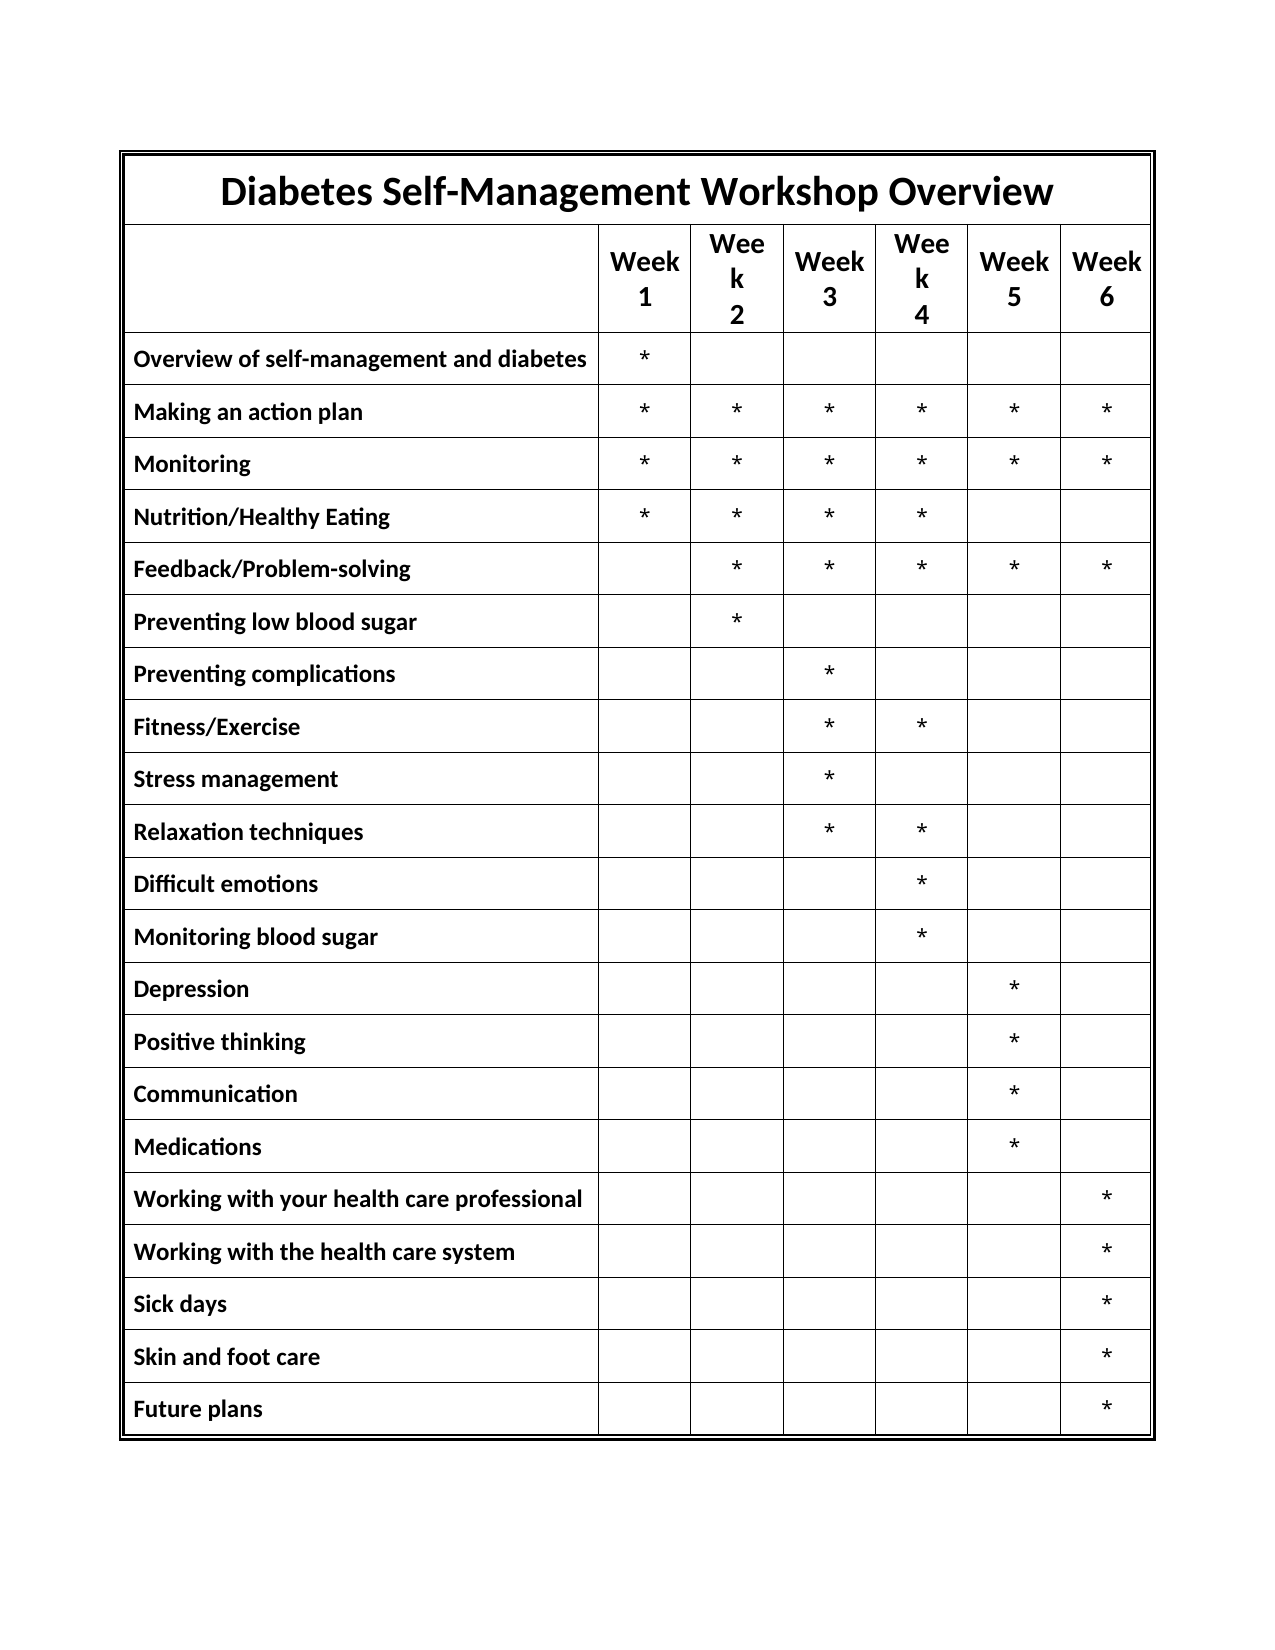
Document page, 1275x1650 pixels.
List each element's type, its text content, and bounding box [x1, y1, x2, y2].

table_cell [784, 1278, 875, 1329]
table_cell Week 5 [968, 225, 1060, 332]
table_cell * [784, 385, 875, 437]
table_cell [599, 1383, 690, 1434]
table_cell Preventing low blood sugar [125, 595, 598, 647]
table_cell [876, 963, 967, 1014]
table_cell * [968, 963, 1060, 1014]
table_cell Working with your health care professional [125, 1173, 598, 1224]
table_cell Future plans [125, 1383, 598, 1434]
table_header Diabetes Self-Management Workshop Overview [125, 156, 1150, 224]
table_cell * [1061, 1278, 1150, 1329]
table_cell * [1061, 1173, 1150, 1224]
table_cell * [876, 805, 967, 857]
table_cell * [1061, 1330, 1150, 1382]
table_cell [876, 1015, 967, 1067]
table_cell [876, 1225, 967, 1277]
table_cell * [1061, 438, 1150, 489]
table_cell [691, 333, 783, 384]
table_cell * [876, 438, 967, 489]
table_cell [691, 910, 783, 962]
table_cell [876, 1278, 967, 1329]
table_cell * [1061, 543, 1150, 594]
table_cell [876, 648, 967, 699]
table_cell * [1061, 1383, 1150, 1434]
table_cell [1061, 648, 1150, 699]
table_cell [784, 1120, 875, 1172]
table_cell [691, 1225, 783, 1277]
table_cell [691, 700, 783, 752]
table_cell [599, 543, 690, 594]
table_cell [599, 648, 690, 699]
table_cell [599, 1330, 690, 1382]
table_cell [1061, 333, 1150, 384]
table_cell [968, 1173, 1060, 1224]
table_cell [599, 963, 690, 1014]
table_cell Stress management [125, 753, 598, 804]
table_cell * [876, 858, 967, 909]
table_cell [784, 1173, 875, 1224]
table_cell * [599, 385, 690, 437]
table_cell [1061, 753, 1150, 804]
table_cell [876, 1068, 967, 1119]
table_cell * [691, 490, 783, 542]
table_cell Week 2 [691, 225, 783, 332]
table_cell [784, 1068, 875, 1119]
table_cell Relaxation techniques [125, 805, 598, 857]
table_cell Monitoring blood sugar [125, 910, 598, 962]
table_cell [1061, 858, 1150, 909]
table_cell [968, 595, 1060, 647]
table_cell [968, 490, 1060, 542]
table_cell [691, 858, 783, 909]
table_cell Medications [125, 1120, 598, 1172]
table_cell * [1061, 1225, 1150, 1277]
table_cell [125, 225, 598, 332]
table_cell [784, 858, 875, 909]
table_cell * [784, 805, 875, 857]
table_cell * [968, 543, 1060, 594]
table_cell [1061, 490, 1150, 542]
table_cell [876, 1120, 967, 1172]
table_cell [876, 1383, 967, 1434]
table_cell Fitness/Exercise [125, 700, 598, 752]
table_cell * [691, 595, 783, 647]
table_cell [876, 753, 967, 804]
table_cell [691, 753, 783, 804]
table_cell [599, 700, 690, 752]
table_cell [599, 1015, 690, 1067]
table_cell [1061, 1068, 1150, 1119]
table_cell Difficult emotions [125, 858, 598, 909]
table_cell [876, 1173, 967, 1224]
table_cell [691, 1068, 783, 1119]
table_cell Working with the health care system [125, 1225, 598, 1277]
table_cell [691, 963, 783, 1014]
table_cell [599, 1173, 690, 1224]
table_cell * [968, 385, 1060, 437]
table_cell * [876, 910, 967, 962]
table_cell [691, 1120, 783, 1172]
table_cell * [968, 1015, 1060, 1067]
table_cell [599, 1278, 690, 1329]
table_cell * [968, 438, 1060, 489]
table_cell Week 3 [784, 225, 875, 332]
table_cell * [691, 438, 783, 489]
table_cell [784, 1225, 875, 1277]
table_cell [599, 1225, 690, 1277]
table_cell [784, 910, 875, 962]
table_cell [784, 1383, 875, 1434]
table_cell [1061, 1120, 1150, 1172]
table_cell Feedback/Problem-solving [125, 543, 598, 594]
table_cell * [784, 753, 875, 804]
table_cell * [876, 543, 967, 594]
table_cell Sick days [125, 1278, 598, 1329]
table_cell Preventing complications [125, 648, 598, 699]
table_cell [968, 1383, 1060, 1434]
table_cell * [784, 648, 875, 699]
table_cell Depression [125, 963, 598, 1014]
table_cell Positive thinking [125, 1015, 598, 1067]
table_cell * [691, 543, 783, 594]
table_cell [968, 858, 1060, 909]
table_cell [968, 333, 1060, 384]
table_cell [968, 1330, 1060, 1382]
table_cell * [784, 490, 875, 542]
table_cell * [599, 438, 690, 489]
table_cell Overview of self-management and diabetes [125, 333, 598, 384]
table_cell [691, 648, 783, 699]
table_cell [599, 805, 690, 857]
table_cell * [784, 700, 875, 752]
table_cell [1061, 1015, 1150, 1067]
table_cell [968, 1278, 1060, 1329]
table_cell Communication [125, 1068, 598, 1119]
table_cell [1061, 963, 1150, 1014]
table_cell Monitoring [125, 438, 598, 489]
table_cell [784, 1330, 875, 1382]
table_cell [876, 1330, 967, 1382]
table_cell [599, 1120, 690, 1172]
table_cell [876, 595, 967, 647]
table_cell * [599, 490, 690, 542]
table_cell [876, 333, 967, 384]
table_cell [599, 595, 690, 647]
table_cell [784, 333, 875, 384]
table_cell * [1061, 385, 1150, 437]
table_cell Week 1 [599, 225, 690, 332]
table_cell Skin and foot care [125, 1330, 598, 1382]
table_cell Making an action plan [125, 385, 598, 437]
table_cell [691, 1015, 783, 1067]
table_cell [784, 963, 875, 1014]
table_cell [691, 805, 783, 857]
table_cell [968, 1225, 1060, 1277]
table_cell [968, 700, 1060, 752]
table_cell * [691, 385, 783, 437]
table_cell * [876, 385, 967, 437]
table_cell [691, 1173, 783, 1224]
table_cell [599, 910, 690, 962]
table_cell * [784, 543, 875, 594]
table_cell [1061, 805, 1150, 857]
table_cell [1061, 595, 1150, 647]
table_cell [968, 910, 1060, 962]
table_cell [1061, 910, 1150, 962]
table_cell * [599, 333, 690, 384]
table_cell [691, 1278, 783, 1329]
table_cell [784, 1015, 875, 1067]
table_cell * [784, 438, 875, 489]
table_cell [968, 805, 1060, 857]
table_cell [599, 858, 690, 909]
table_cell [691, 1330, 783, 1382]
table_cell [968, 648, 1060, 699]
table_cell Week 4 [876, 225, 967, 332]
table_cell * [968, 1068, 1060, 1119]
table_cell [968, 753, 1060, 804]
table_cell [1061, 700, 1150, 752]
table_cell * [968, 1120, 1060, 1172]
table_cell Week 6 [1061, 225, 1150, 332]
table_cell * [876, 490, 967, 542]
table_cell [691, 1383, 783, 1434]
table_cell [784, 595, 875, 647]
table_cell Nutrition/Healthy Eating [125, 490, 598, 542]
table_cell [599, 753, 690, 804]
table_cell [599, 1068, 690, 1119]
table_cell * [876, 700, 967, 752]
